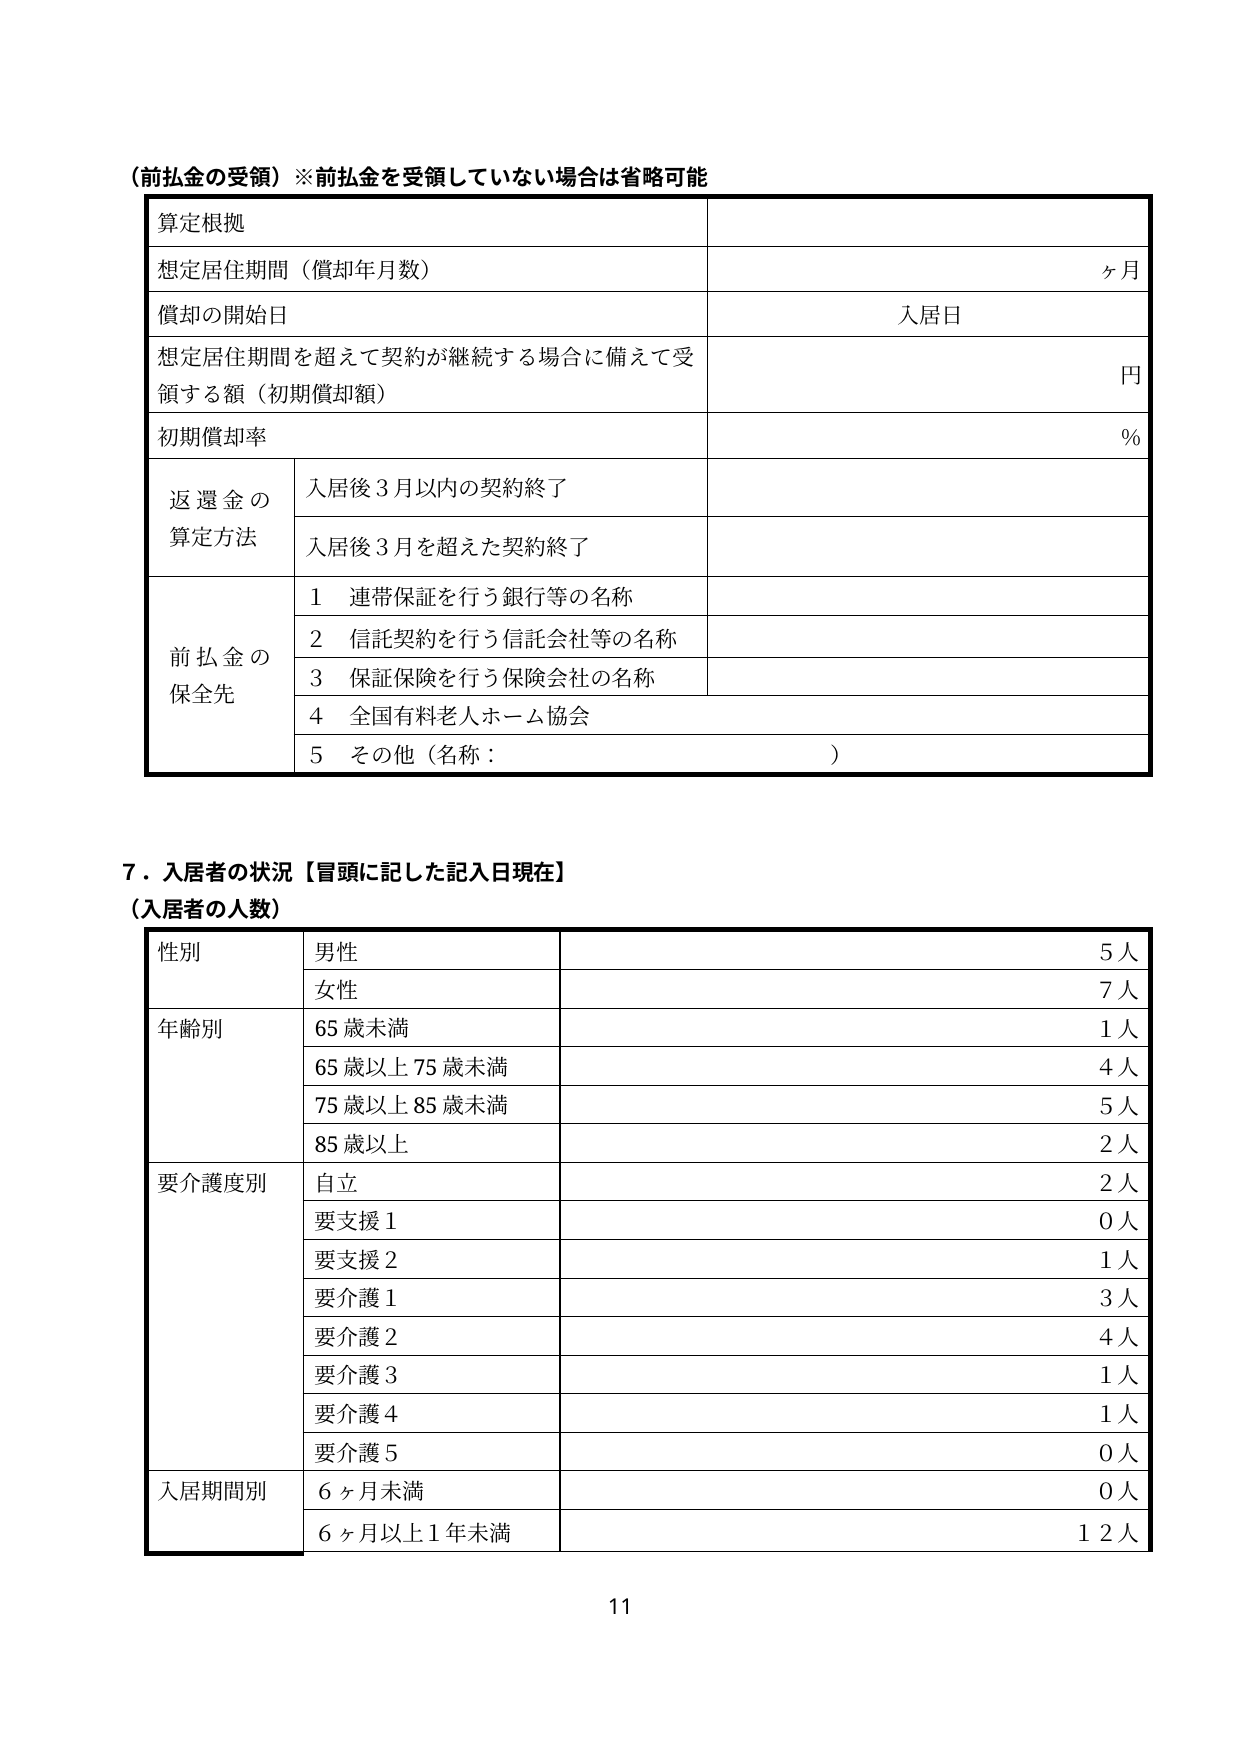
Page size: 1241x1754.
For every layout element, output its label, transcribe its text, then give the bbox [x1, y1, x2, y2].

table_cell 入居後３月を超えた契約終了 [295, 517, 707, 576]
table_cell １人 [561, 1009, 1148, 1046]
table_cell ３ 保証保険を行う保険会社の名称 [295, 658, 707, 695]
table_cell １人 [561, 1394, 1148, 1432]
table_cell 要介護度別 [149, 1163, 303, 1470]
table_cell 要支援２ [304, 1240, 559, 1277]
table_cell 要介護２ [304, 1317, 559, 1354]
table_header 性別 [149, 932, 303, 1008]
table_cell １人 [561, 1356, 1148, 1393]
table_cell [708, 459, 1148, 516]
table_cell ７人 [561, 970, 1148, 1008]
table_cell ２人 [561, 1163, 1148, 1200]
table_cell ６ヶ月未満 [304, 1471, 559, 1509]
table_cell 要介護５ [304, 1433, 559, 1470]
table_cell ２ 信託契約を行う信託会社等の名称 [295, 616, 707, 657]
table_header 男性 [304, 932, 559, 969]
table_cell ４人 [561, 1317, 1148, 1354]
table_cell 想定居住期間（償却年月数） [149, 247, 707, 291]
table_header 算定根拠 [149, 199, 707, 246]
table_cell 要支援１ [304, 1201, 559, 1239]
table_cell [708, 517, 1148, 576]
table_cell ０人 [561, 1471, 1148, 1509]
table_cell 年齢別 [149, 1009, 303, 1162]
table_cell 65歳以上75歳未満 [304, 1047, 559, 1085]
table_cell [708, 658, 1148, 695]
table_cell ３人 [561, 1279, 1148, 1316]
table_cell １ 連帯保証を行う銀行等の名称 [295, 577, 707, 614]
table_cell ヶ月 [708, 247, 1148, 291]
table_cell 入居日 [708, 292, 1148, 336]
table_cell ６ヶ月以上１年未満 [304, 1510, 559, 1551]
table_cell ２人 [561, 1124, 1148, 1162]
table_cell 入居期間別 [149, 1471, 303, 1551]
table_cell ５ その他（名称： ） [295, 735, 1148, 772]
table_cell １人 [561, 1240, 1148, 1277]
table_header ５人 [561, 932, 1148, 969]
text （入居者の人数） [118, 889, 1122, 927]
table_header [708, 199, 1148, 246]
table_cell 85歳以上 [304, 1124, 559, 1162]
table_cell １２人 [561, 1510, 1148, 1551]
table_cell ％ [708, 413, 1148, 458]
table_cell 入居後３月以内の契約終了 [295, 459, 707, 516]
table_cell 返還金の算定方法 [149, 459, 294, 576]
table_cell 前払金の保全先 [149, 577, 294, 772]
table_cell ５人 [561, 1086, 1148, 1123]
table_cell ０人 [561, 1201, 1148, 1239]
table_cell 要介護３ [304, 1356, 559, 1393]
table_cell ４ 全国有料老人ホーム協会 [295, 696, 1148, 734]
table_cell [708, 577, 1148, 614]
text （前払金の受領）※前払金を受領していない場合は省略可能 [118, 157, 1122, 194]
table_cell ４人 [561, 1047, 1148, 1085]
table_cell 想定居住期間を超えて契約が継続する場合に備えて受領する額（初期償却額） [149, 337, 707, 412]
table_cell 初期償却率 [149, 413, 707, 458]
table_cell 要介護１ [304, 1279, 559, 1316]
table_cell 75歳以上85歳未満 [304, 1086, 559, 1123]
table_cell 女性 [304, 970, 559, 1008]
table_cell [708, 616, 1148, 657]
text ７．入居者の状況【冒頭に記した記入日現在】 [118, 852, 1122, 889]
table_cell 償却の開始日 [149, 292, 707, 336]
table_cell 自立 [304, 1163, 559, 1200]
table_cell ０人 [561, 1433, 1148, 1470]
table_cell 要介護４ [304, 1394, 559, 1432]
table_cell 円 [708, 337, 1148, 412]
table_cell 65歳未満 [304, 1009, 559, 1046]
